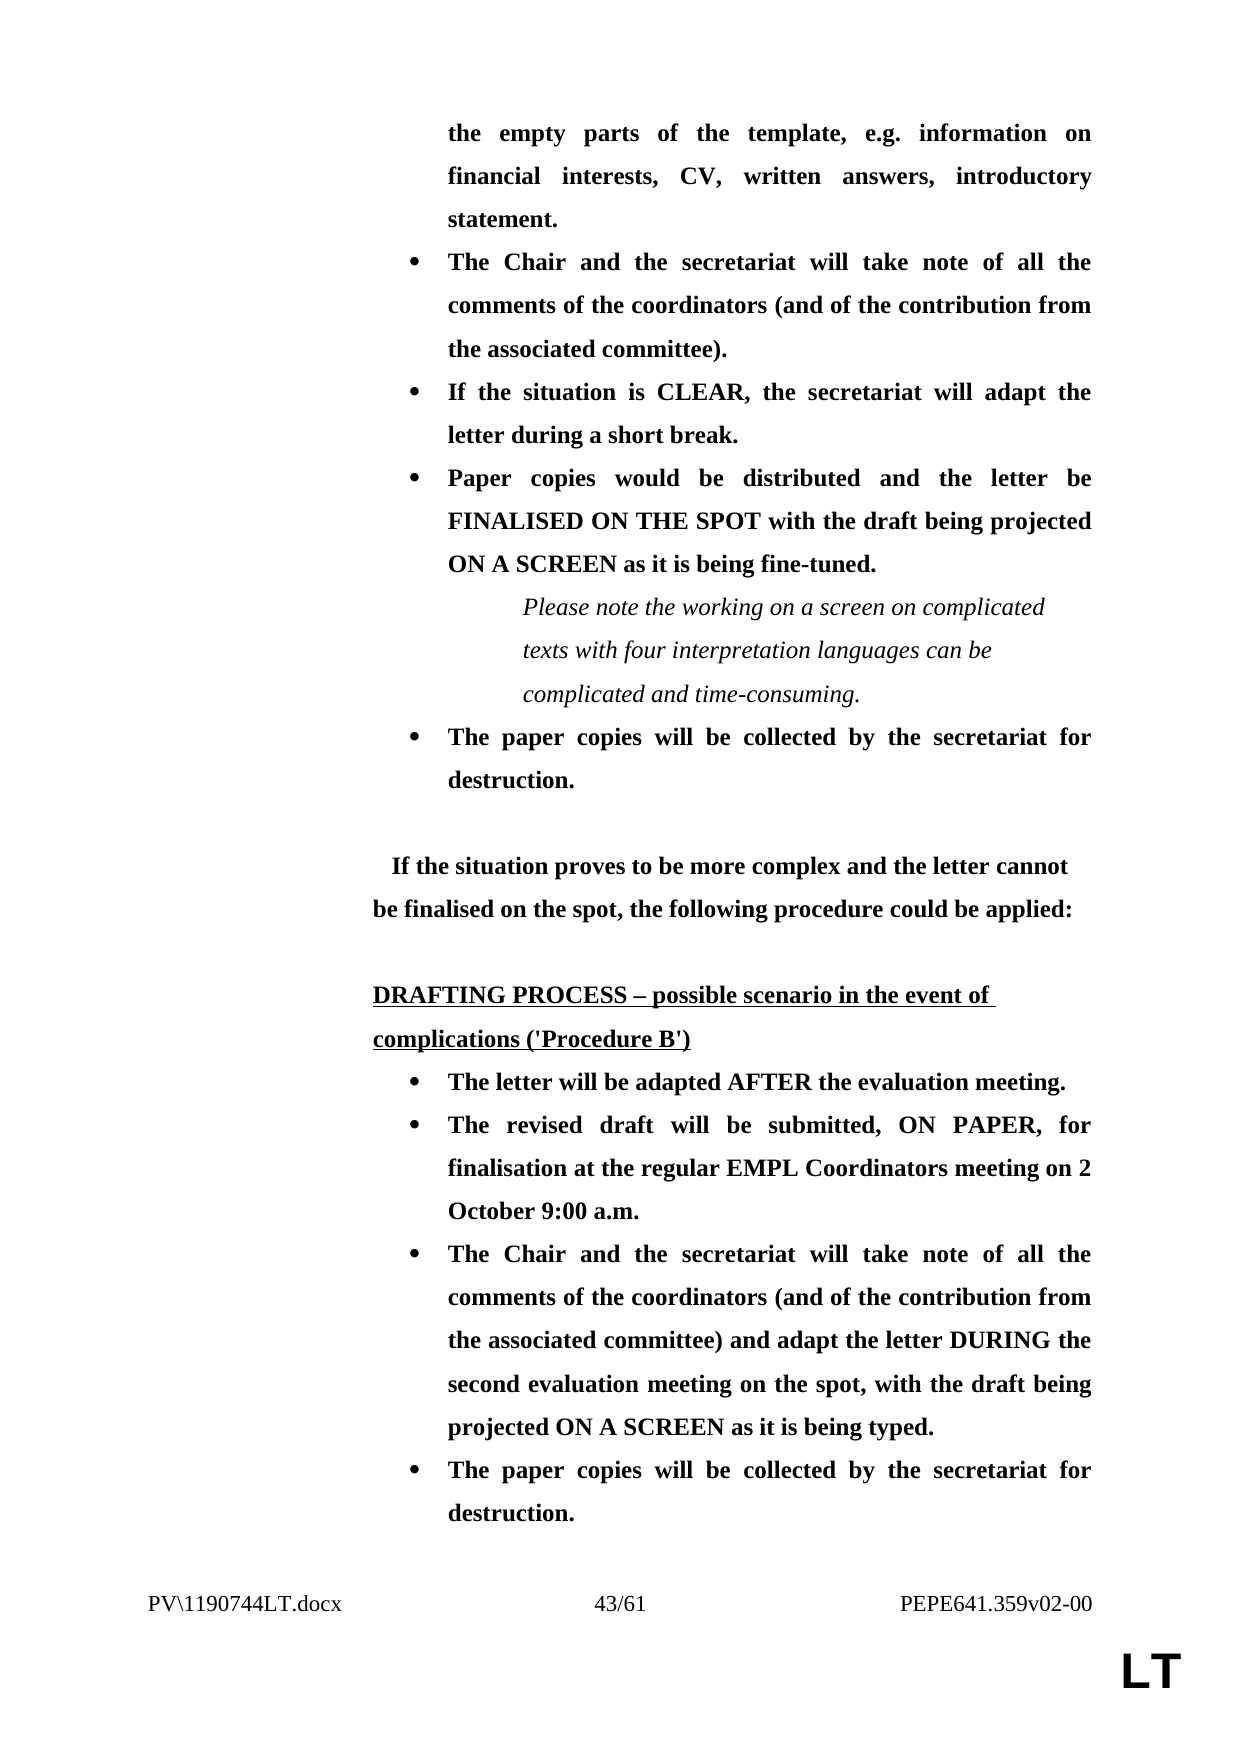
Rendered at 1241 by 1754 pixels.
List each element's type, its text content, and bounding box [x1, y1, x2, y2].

text  The revised draft will be submitted, ON PAPER, for finalisation at the regular EMPL Coordinators meeting on 2 October 9:00 a.m. [410, 1110, 1092, 1225]
text If the situation proves to be more complex and the letter cannot be finalised on the spot, the following procedure could be applied: [373, 851, 1092, 923]
text  The Chair and the secretariat will take note of all the comments of the coordinators (and of the contribution from the associated committee). [410, 247, 1092, 362]
text DRAFTING PROCESS – possible scenario in the event of complications ('Procedure B') [373, 981, 1092, 1052]
text  The letter will be adapted AFTER the evaluation meeting. [410, 1067, 1092, 1096]
text  If the situation is CLEAR, the secretariat will adapt the letter during a short break. [410, 377, 1092, 449]
text  Paper copies would be distributed and the letter be FINALISED ON THE SPOT with the draft being projected ON A SCREEN as it is being fine-tuned. [410, 463, 1092, 578]
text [410, 118, 1092, 233]
text  The Chair and the secretariat will take note of all the comments of the coordinators (and of the contribution from the associated committee) and adapt the letter DURING the second evaluation meeting on the spot, with the draft being projected ON A SCREEN as it is being typed. [410, 1239, 1092, 1441]
text Please note the working on a screen on complicated texts with four interpretation languages can be complicated and time-consuming. [523, 592, 1092, 707]
text  The paper copies will be collected by the secretariat for destruction. [410, 1455, 1092, 1527]
text  The paper copies will be collected by the secretariat for destruction. [410, 722, 1092, 794]
